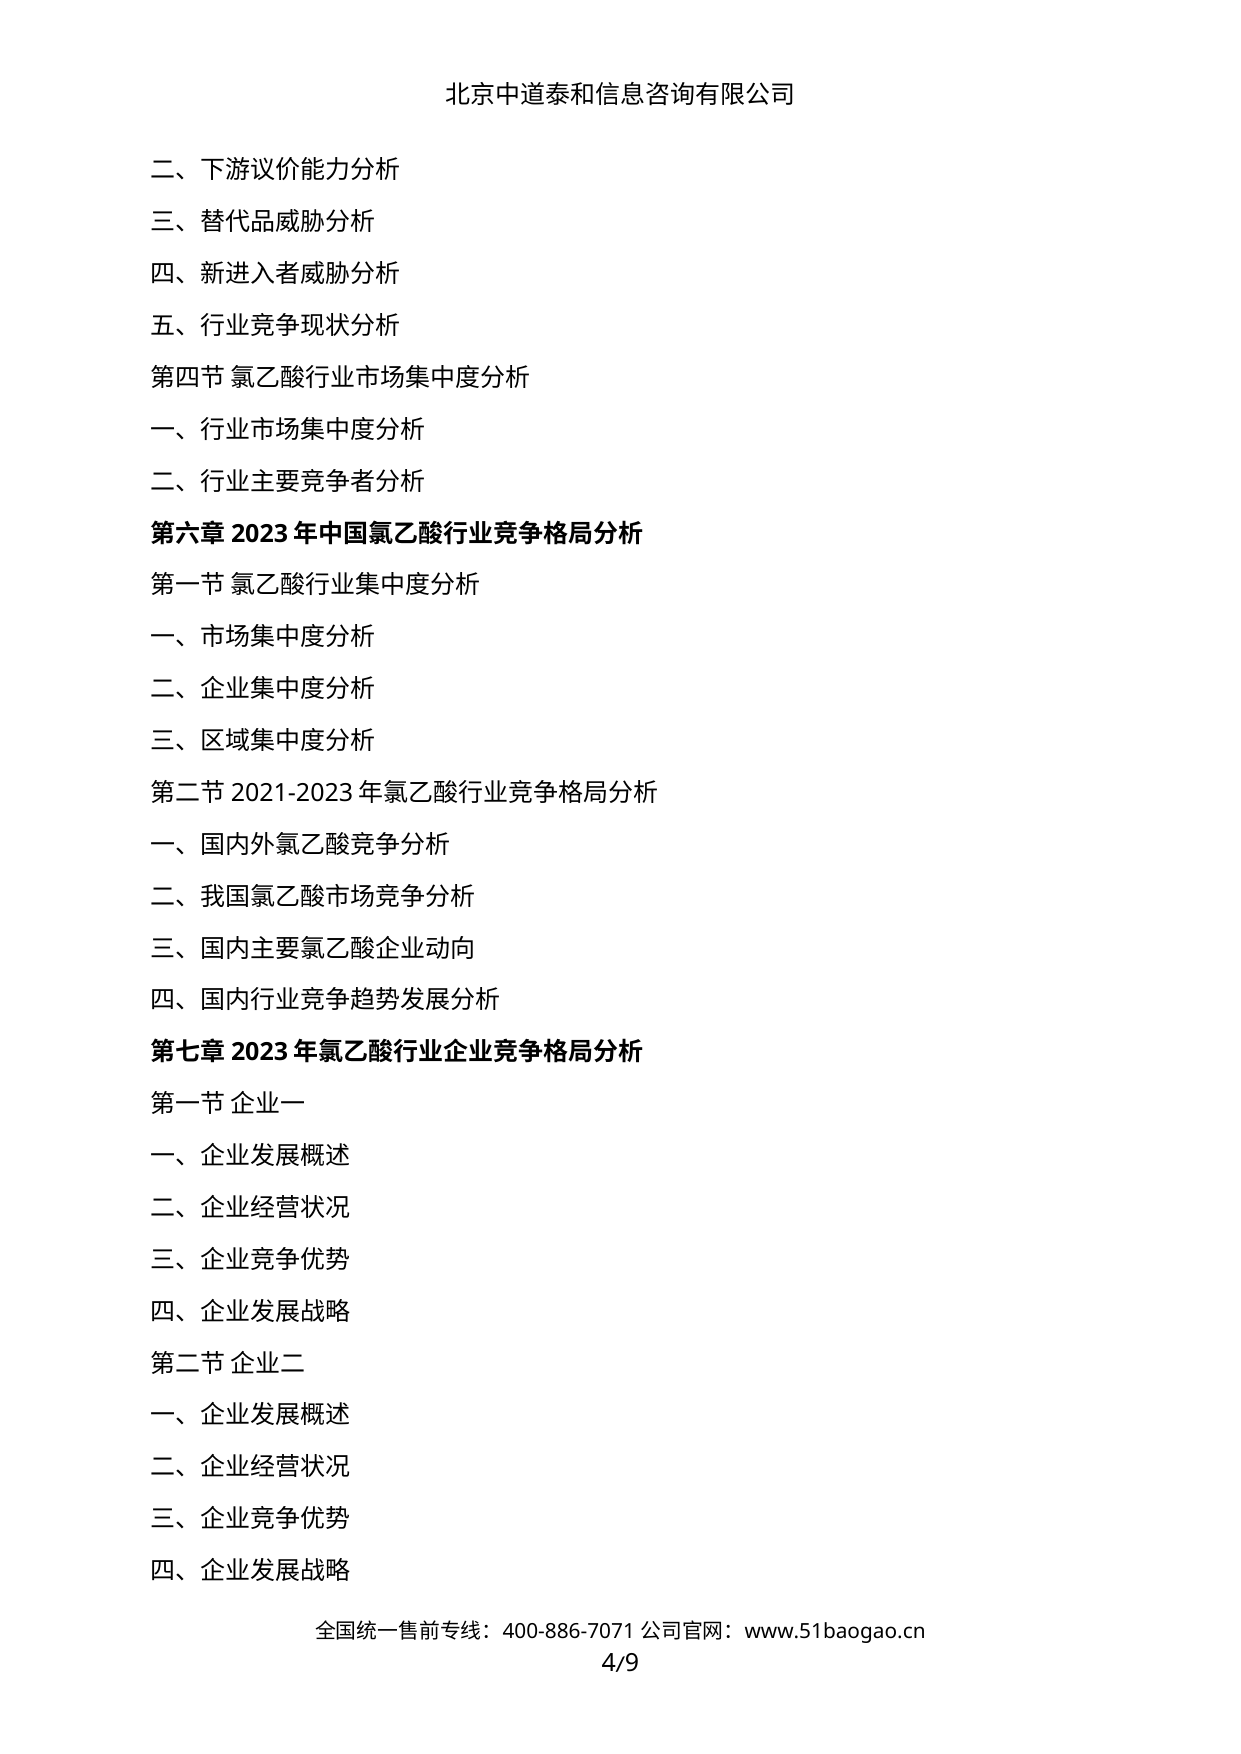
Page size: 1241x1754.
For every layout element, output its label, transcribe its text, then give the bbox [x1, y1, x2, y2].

text 第六章 2023年中国氯乙酸行业竞争格局分析 [150, 513, 1090, 549]
text 第二节 2021-2023年氯乙酸行业竞争格局分析 [150, 772, 1090, 809]
text 二、我国氯乙酸市场竞争分析 [150, 876, 1090, 912]
text 第四节 氯乙酸行业市场集中度分析 [150, 357, 1090, 394]
text 第七章 2023年氯乙酸行业企业竞争格局分析 [150, 1032, 1090, 1068]
text 四、企业发展战略 [150, 1291, 1090, 1327]
text 三、区域集中度分析 [150, 721, 1090, 757]
text 三、替代品威胁分析 [150, 202, 1090, 238]
text 一、行业市场集中度分析 [150, 409, 1090, 446]
text 二、下游议价能力分析 [150, 150, 1090, 186]
text 四、国内行业竞争趋势发展分析 [150, 980, 1090, 1016]
text 一、市场集中度分析 [150, 617, 1090, 653]
text 一、国内外氯乙酸竞争分析 [150, 824, 1090, 861]
text 第一节 企业一 [150, 1084, 1090, 1120]
text 二、企业集中度分析 [150, 669, 1090, 705]
text 第二节 企业二 [150, 1343, 1090, 1379]
text 四、企业发展战略 [150, 1551, 1090, 1587]
text 第一节 氯乙酸行业集中度分析 [150, 565, 1090, 601]
text 三、国内主要氯乙酸企业动向 [150, 928, 1090, 964]
text 二、企业经营状况 [150, 1187, 1090, 1224]
text 三、企业竞争优势 [150, 1499, 1090, 1535]
text 三、企业竞争优势 [150, 1239, 1090, 1276]
text 五、行业竞争现状分析 [150, 306, 1090, 342]
text 一、企业发展概述 [150, 1136, 1090, 1172]
text 一、企业发展概述 [150, 1395, 1090, 1431]
text 二、企业经营状况 [150, 1447, 1090, 1483]
text 二、行业主要竞争者分析 [150, 461, 1090, 497]
text 四、新进入者威胁分析 [150, 254, 1090, 290]
